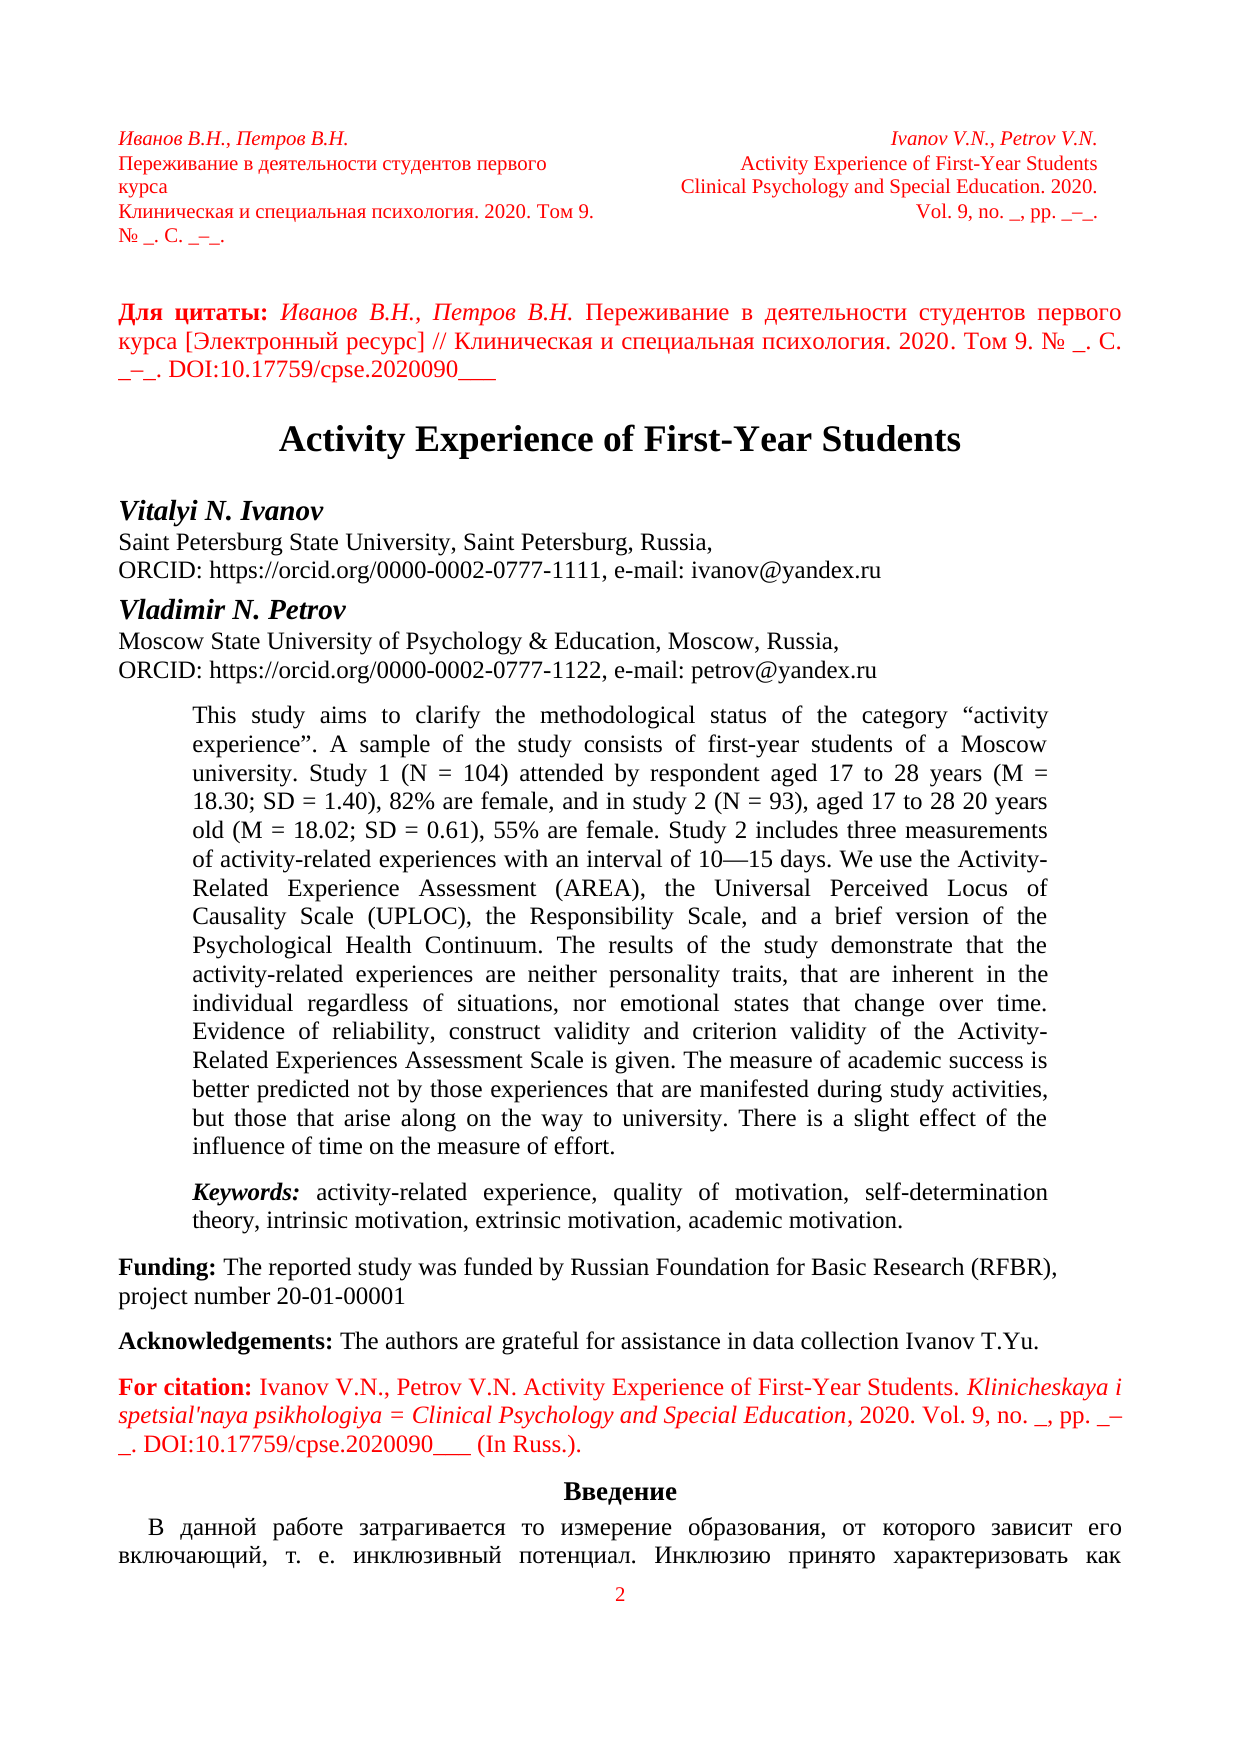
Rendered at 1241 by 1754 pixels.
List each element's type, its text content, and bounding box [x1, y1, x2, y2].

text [118, 1512, 1122, 1569]
text This study aims to clarify the methodological status of the category “activity experience”. A sample of the study consists of first-year students of a Moscow university. Study 1 (N = 104) attended by respondent aged 17 to 28 years (M = 18.30; SD = 1.40), 82% are female, and in study 2 (N = 93), aged 17 to 28 20 years old (M = 18.02; SD = 0.61), 55% are female. Study 2 includes three measurements of activity-related experiences with an interval of 10—15 days. We use the Activity-Related Experience Assessment (AREA), the Universal Perceived Locus of Causality Scale (UPLOC), the Responsibility Scale, and a brief version of the Psychological Health Continuum. The results of the study demonstrate that the activity-related experiences are neither personality traits, that are inherent in the individual regardless of situations, nor emotional states that change over time. Evidence of reliability, construct validity and criterion validity of the Activity- Related Experiences Assessment Scale is given. The measure of academic success is better predicted not by those experiences that are manifested during study activities, but those that arise along on the way to university. There is a slight effect of the influence of time on the measure of effort. [192, 700, 1048, 1160]
text Keywords: activity-related experience, quality of motivation, self-determination theory, intrinsic motivation, extrinsic motivation, academic motivation. [192, 1177, 1048, 1234]
text For citation: Ivanov V.N., Petrov V.N. Activity Experience of First-Year Students. Klinicheskaya i spetsial'naya psikhologiya = Clinical Psychology and Special Education, 2020. Vol. 9, no. _, pp. _–_. DOI:10.17759/cpse.2020090___ (In Russ.). [118, 1372, 1122, 1458]
text Acknowledgements: The authors are grateful for assistance in data collection Ivanov T.Yu. [118, 1326, 1122, 1355]
text Для цитаты: Иванов В.Н., Петров В.Н. Переживание в деятельности студентов первого курса [Электронный ресурс] // Клиническая и специальная психология. 2020. Том 9. № _. C. _–_. DOI:10.17759/cpse.2020090___ [118, 297, 1122, 383]
subtitle Vladimir N. Petrov [118, 592, 1122, 626]
subtitle Vitalyi N. Ivanov [118, 493, 1122, 527]
title Activity Experience of First-Year Students [118, 417, 1122, 460]
text Funding: The reported study was funded by Russian Foundation for Basic Research (RFBR), project number 20-01-00001 [118, 1252, 1122, 1310]
text Введение [118, 1475, 1122, 1506]
text Saint Petersburg State University, Saint Petersburg, Russia, ORCID: https://orcid.org/0000-0002-0777-1111, e-mail: ivanov@yandex.ru [118, 527, 1122, 584]
text Moscow State University of Psychology & Education, Moscow, Russia, ORCID: https://orcid.org/0000-0002-0777-1122, e-mail: petrov@yandex.ru [118, 626, 1122, 683]
